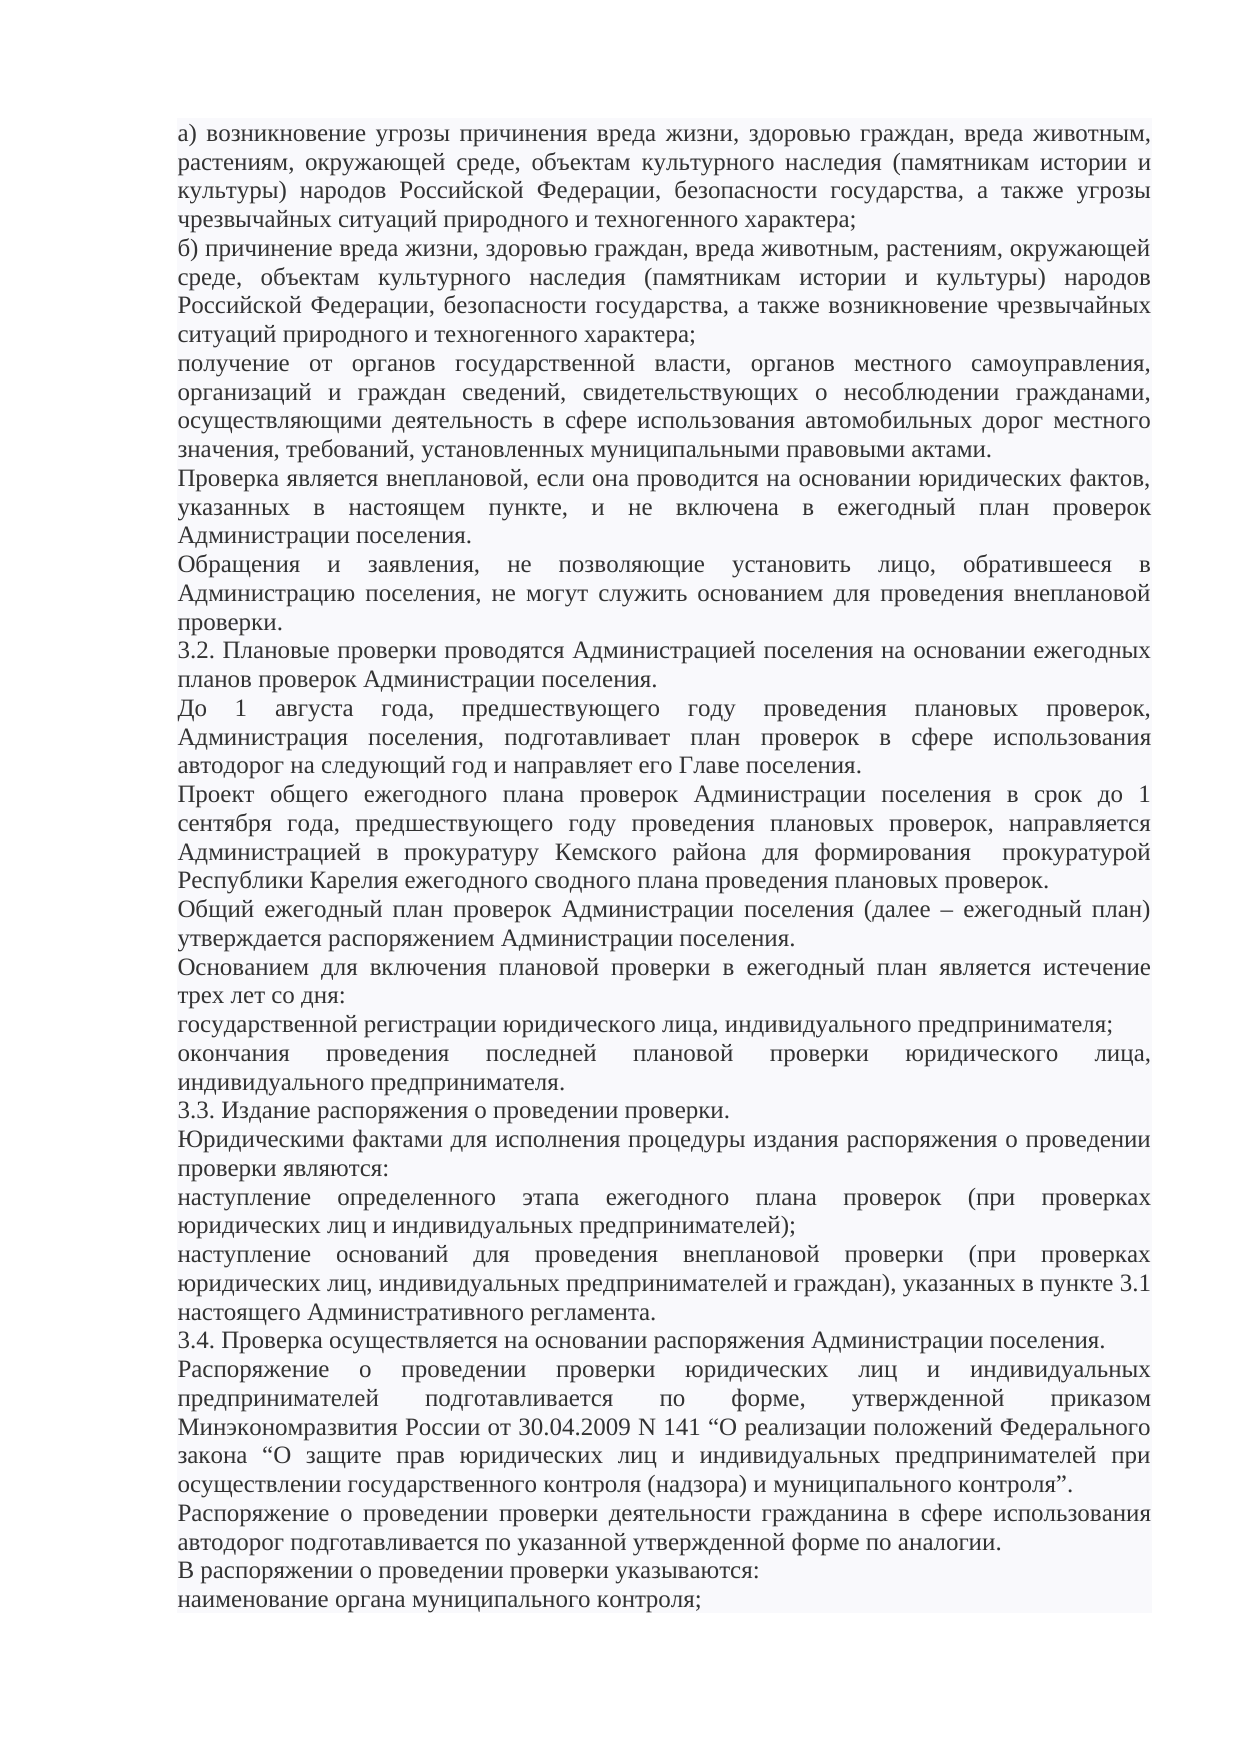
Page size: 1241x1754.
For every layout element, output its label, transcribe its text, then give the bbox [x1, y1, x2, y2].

text Проверка является внеплановой, если она проводится на основании юридических фактов, указанных в настоящем пункте, и не включена в ежегодный план проверок Администрации поселения. [177, 463, 1152, 549]
text Распоряжение о проведении проверки деятельности гражданина в сфере использования автодорог подготавливается по указанной утвержденной форме по аналогии. [177, 1498, 1152, 1556]
text Общий ежегодный план проверок Администрации поселения (далее – ежегодный план) утверждается распоряжением Администрации поселения. [177, 894, 1152, 952]
text наступление определенного этапа ежегодного плана проверок (при проверках юридических лиц и индивидуальных предпринимателей); [177, 1182, 1152, 1239]
text наименование органа муниципального контроля; [177, 1584, 1152, 1613]
text До 1 августа года, предшествующего году проведения плановых проверок, Администрация поселения, подготавливает план проверок в сфере использования автодорог на следующий год и направляет его Главе поселения. [177, 693, 1152, 779]
text Основанием для включения плановой проверки в ежегодный план является истечение трех лет со дня: [177, 952, 1152, 1009]
text 3.2. Плановые проверки проводятся Администрацией поселения на основании ежегодных планов проверок Администрации поселения. [177, 636, 1152, 693]
text Юридическими фактами для исполнения процедуры издания распоряжения о проведении проверки являются: [177, 1124, 1152, 1182]
text наступление оснований для проведения внеплановой проверки (при проверках юридических лиц, индивидуальных предпринимателей и граждан), указанных в пункте 3.1 настоящего Административного регламента. [177, 1239, 1152, 1326]
text окончания проведения последней плановой проверки юридического лица, индивидуального предпринимателя. [177, 1038, 1152, 1096]
text государственной регистрации юридического лица, индивидуального предпринимателя; [177, 1009, 1152, 1038]
text 3.3. Издание распоряжения о проведении проверки. [177, 1096, 1152, 1124]
text Проект общего ежегодного плана проверок Администрации поселения в срок до 1 сентября года, предшествующего году проведения плановых проверок, направляется Администрацией в прокуратуру Кемского района для формирования прокуратурой Республики Карелия ежегодного сводного плана проведения плановых проверок. [177, 779, 1152, 894]
text В распоряжении о проведении проверки указываются: [177, 1556, 1152, 1584]
text Распоряжение о проведении проверки юридических лиц и индивидуальных предпринимателей подготавливается по форме, утвержденной приказом Минэкономразвития России от 30.04.2009 N 141 “О реализации положений Федерального закона “О защите прав юридических лиц и индивидуальных предпринимателей при осуществлении государственного контроля (надзора) и муниципального контроля”. [177, 1354, 1152, 1498]
text получение от органов государственной власти, органов местного самоуправления, организаций и граждан сведений, свидетельствующих о несоблюдении гражданами, осуществляющими деятельность в сфере использования автомобильных дорог местного значения, требований, установленных муниципальными правовыми актами. [177, 348, 1152, 463]
text Обращения и заявления, не позволяющие установить лицо, обратившееся в Администрацию поселения, не могут служить основанием для проведения внеплановой проверки. [177, 549, 1152, 636]
text 3.4. Проверка осуществляется на основании распоряжения Администрации поселения. [177, 1326, 1152, 1354]
text а) возникновение угрозы причинения вреда жизни, здоровью граждан, вреда животным, растениям, окружающей среде, объектам культурного наследия (памятникам истории и культуры) народов Российской Федерации, безопасности государства, а также угрозы чрезвычайных ситуаций природного и техногенного характера; [177, 118, 1152, 233]
text б) причинение вреда жизни, здоровью граждан, вреда животным, растениям, окружающей среде, объектам культурного наследия (памятникам истории и культуры) народов Российской Федерации, безопасности государства, а также возникновение чрезвычайных ситуаций природного и техногенного характера; [177, 233, 1152, 348]
